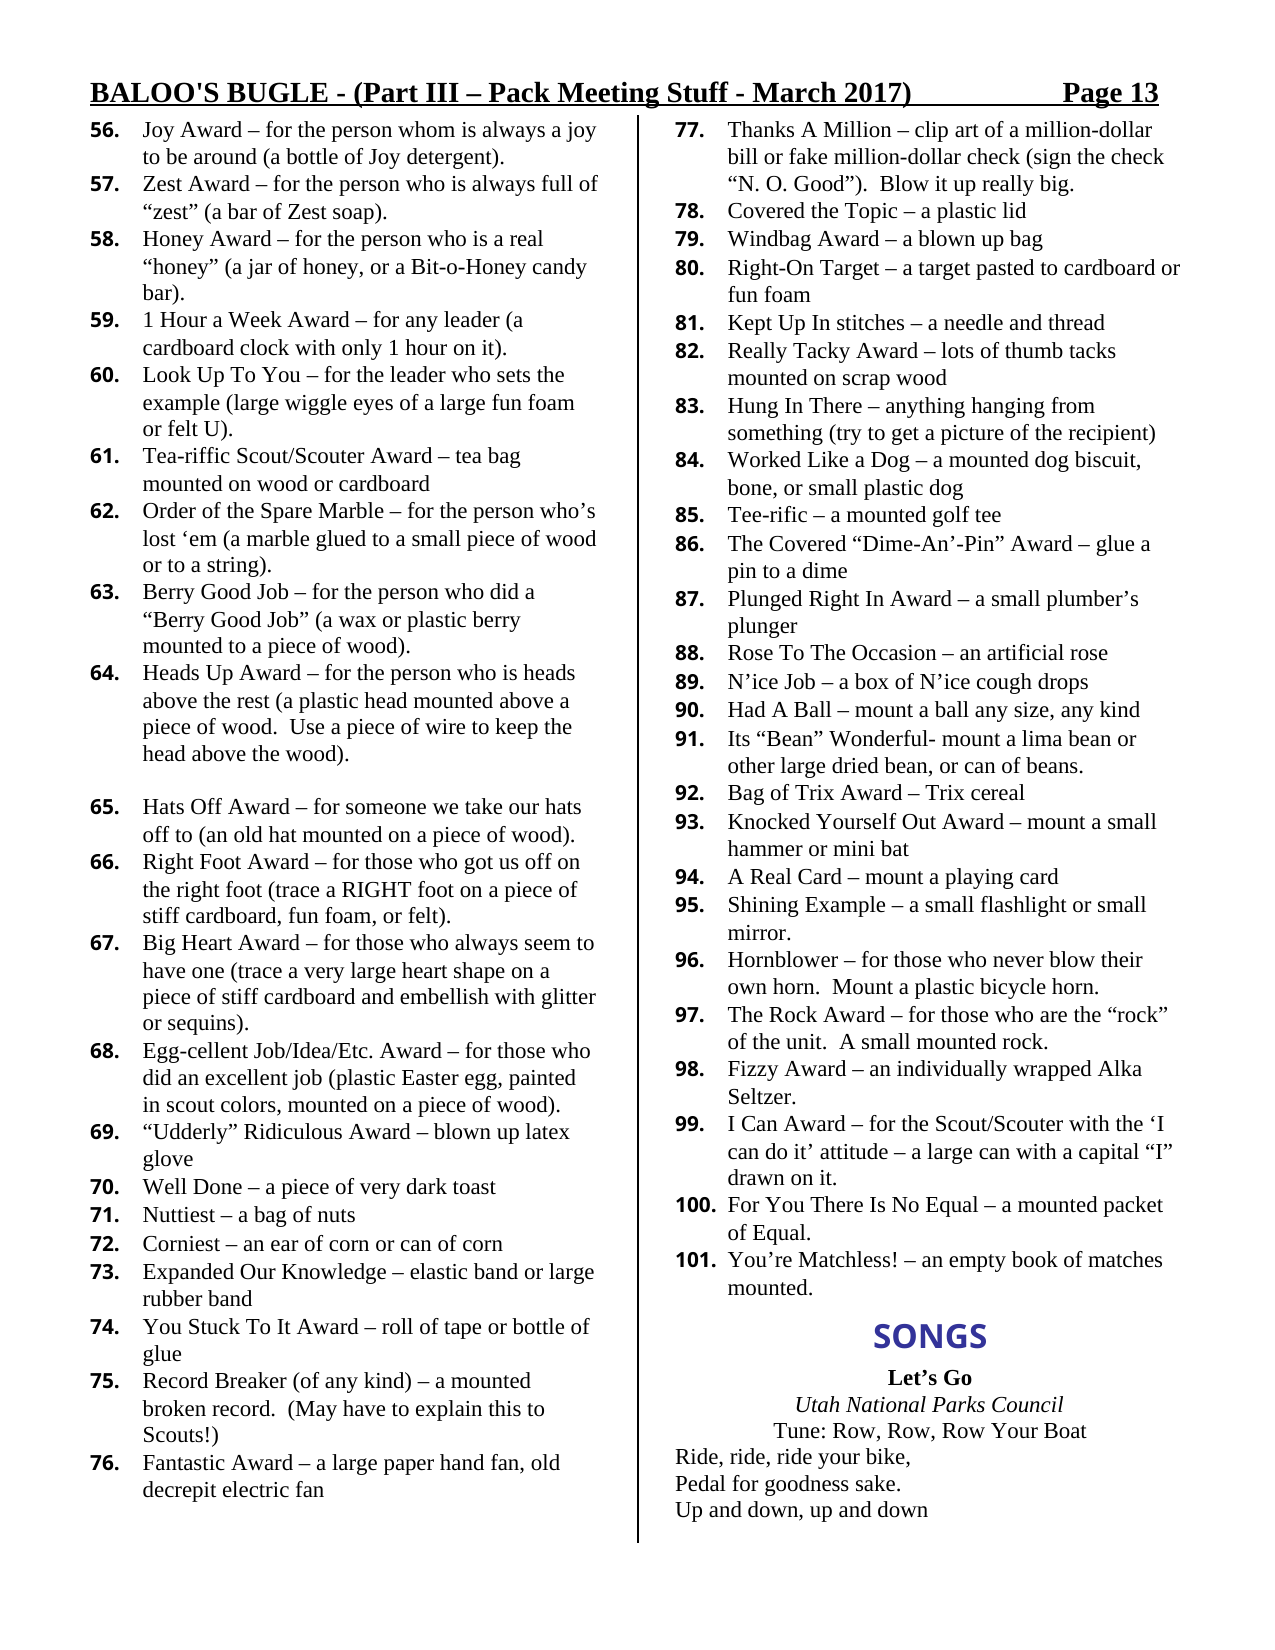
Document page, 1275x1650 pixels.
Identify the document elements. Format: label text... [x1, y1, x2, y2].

list Berry Good Job – for the person who did a “Berry Good Job” (a wax or plastic berry mounted to a piece of wood). [90, 577, 600, 658]
list Thanks A Million – clip art of a million-dollar bill or fake million-dollar check (sign the check “N. O. Good”). Blow it up really big. [675, 115, 1185, 196]
list Knocked Yourself Out Award – mount a small hammer or mini bat [675, 807, 1185, 862]
list Zest Award – for the person who is always full of “zest” (a bar of Zest soap). [90, 169, 600, 224]
list Tee-rific – a mounted golf tee [675, 500, 1185, 529]
list Corniest – an ear of corn or can of corn [90, 1229, 600, 1257]
text Let’s Go [675, 1364, 1185, 1391]
list Honey Award – for the person who is a real “honey” (a jar of honey, or a Bit-o-Honey candy bar). [90, 224, 600, 306]
list Hats Off Award – for someone we take our hats off to (an old hat mounted on a piece of wood). [90, 792, 600, 847]
list Egg-cellent Job/Idea/Etc. Award – for those who did an excellent job (plastic Easter egg, painted in scout colors, mounted on a piece of wood). [90, 1036, 600, 1117]
list A Real Card – mount a playing card [675, 862, 1185, 890]
list Windbag Award – a blown up bag [675, 224, 1185, 253]
text Tune: Row, Row, Row Your Boat [675, 1417, 1185, 1443]
list Right Foot Award – for those who got us off on the right foot (trace a RIGHT foot on a piece of stiff cardboard, fun foam, or felt). [90, 847, 600, 928]
list Had A Ball – mount a ball any size, any kind [675, 695, 1185, 724]
list You Stuck To It Award – roll of tape or bottle of glue [90, 1312, 600, 1367]
text Utah National Parks Council [675, 1391, 1185, 1417]
list Covered the Topic – a plastic lid [675, 196, 1185, 224]
list Joy Award – for the person whom is always a joy to be around (a bottle of Joy detergent). [90, 115, 600, 169]
list Fantastic Award – a large paper hand fan, old decrepit electric fan [90, 1448, 600, 1503]
list Tea-riffic Scout/Scouter Award – tea bag mounted on wood or cardboard [90, 441, 600, 496]
list Plunged Right In Award – a small plumber’s plunger [675, 584, 1185, 638]
list Record Breaker (of any kind) – a mounted broken record. (May have to explain this to Scouts!) [90, 1367, 600, 1448]
list Bag of Trix Award – Trix cereal [675, 778, 1185, 807]
list Nuttiest – a bag of nuts [90, 1200, 600, 1229]
subtitle SONGS [675, 1313, 1185, 1358]
list N’ice Job – a box of N’ice cough drops [675, 667, 1185, 695]
list The Covered “Dime-An’-Pin” Award – glue a pin to a dime [675, 529, 1185, 584]
list Right-On Target – a target pasted to cardboard or fun foam [675, 253, 1185, 308]
list Hornblower – for those who never blow their own horn. Mount a plastic bicycle horn. [675, 945, 1185, 1000]
list Fizzy Award – an individually wrapped Alka Seltzer. [675, 1054, 1185, 1109]
text Up and down, up and down [675, 1496, 1185, 1522]
list Heads Up Award – for the person who is heads above the rest (a plastic head mounted above a piece of wood. Use a piece of wire to keep the head above the wood). [90, 658, 600, 766]
text Pedal for goodness sake. [675, 1470, 1185, 1496]
text Ride, ride, ride your bike, [675, 1443, 1185, 1470]
list Shining Example – a small flashlight or small mirror. [675, 890, 1185, 945]
list Hung In There – anything hanging from something (try to get a picture of the recipient) [675, 391, 1185, 446]
list Its “Bean” Wonderful- mount a lima bean or other large dried bean, or can of beans. [675, 724, 1185, 778]
list Worked Like a Dog – a mounted dog biscuit, bone, or small plastic dog [675, 446, 1185, 500]
list Rose To The Occasion – an artificial rose [675, 638, 1185, 667]
list Really Tacky Award – lots of thumb tacks mounted on scrap wood [675, 336, 1185, 391]
list The Rock Award – for those who are the “rock” of the unit. A small mounted rock. [675, 1000, 1185, 1054]
list “Udderly” Ridiculous Award – blown up latex glove [90, 1117, 600, 1172]
list I Can Award – for the Scout/Scouter with the ‘I can do it’ attitude – a large can with a capital “I” drawn on it. [675, 1109, 1185, 1191]
list For You There Is No Equal – a mounted packet of Equal. [675, 1191, 1185, 1245]
list Order of the Spare Marble – for the person who’s lost ‘em (a marble glued to a small piece of wood or to a string). [90, 496, 600, 577]
list Look Up To You – for the leader who sets the example (large wiggle eyes of a large fun foam or felt U). [90, 360, 600, 441]
list You’re Matchless! – an empty book of matches mounted. [675, 1245, 1185, 1300]
list 1 Hour a Week Award – for any leader (a cardboard clock with only 1 hour on it). [90, 306, 600, 360]
list Well Done – a piece of very dark toast [90, 1172, 600, 1200]
list Big Heart Award – for those who always seem to have one (trace a very large heart shape on a piece of stiff cardboard and embellish with glitter or sequins). [90, 928, 600, 1036]
list Kept Up In stitches – a needle and thread [675, 308, 1185, 336]
list Expanded Our Knowledge – elastic band or large rubber band [90, 1257, 600, 1312]
